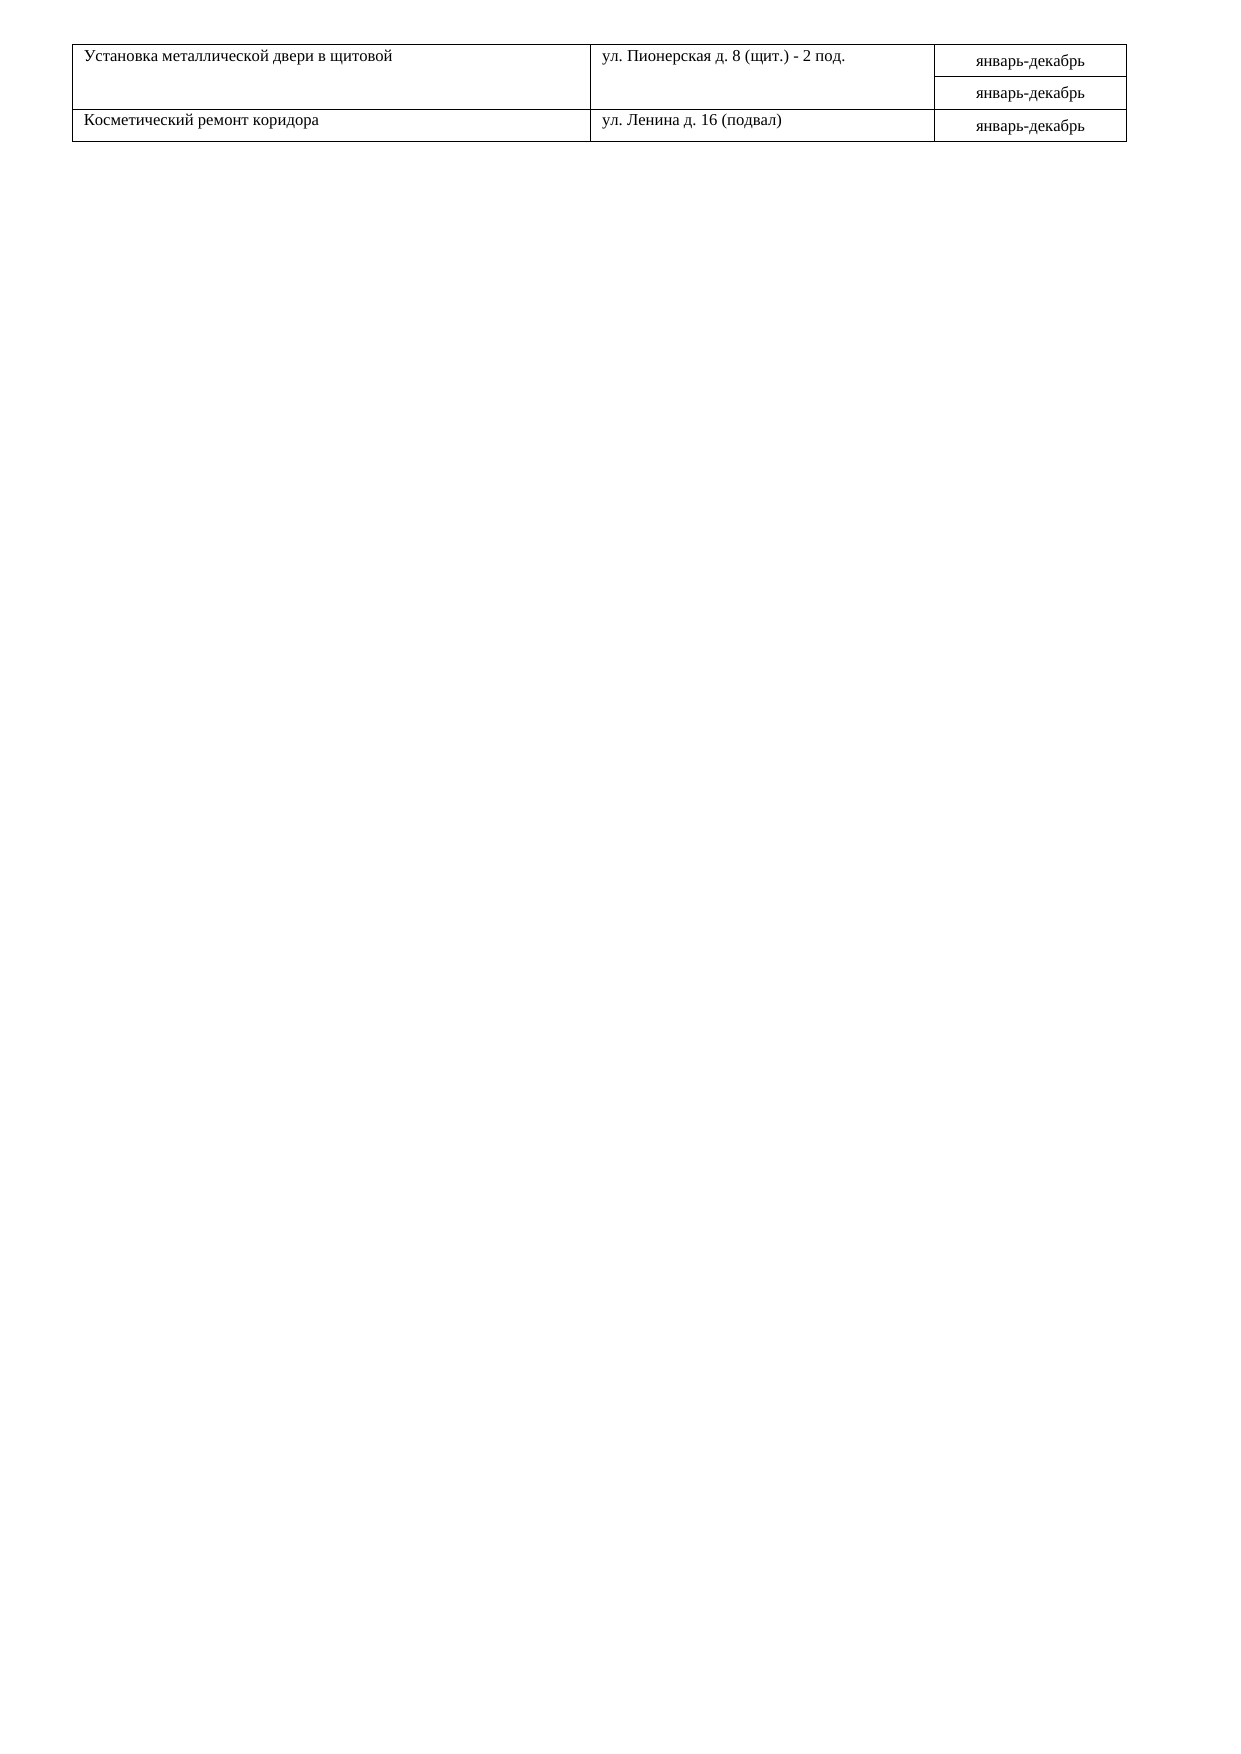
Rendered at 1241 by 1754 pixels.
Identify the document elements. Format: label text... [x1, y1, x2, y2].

table_cell Установка металлической двери в щитовой [73, 45, 590, 108]
table_cell ул. Ленина д. 16 (подвал) [591, 110, 934, 141]
table_cell январь-декабрь [935, 45, 1126, 76]
table_cell Косметический ремонт коридора [73, 110, 590, 141]
table_cell январь-декабрь [935, 110, 1126, 141]
table_cell ул. Пионерская д. 8 (щит.) - 2 под. [591, 45, 934, 108]
table_cell январь-декабрь [935, 77, 1126, 108]
